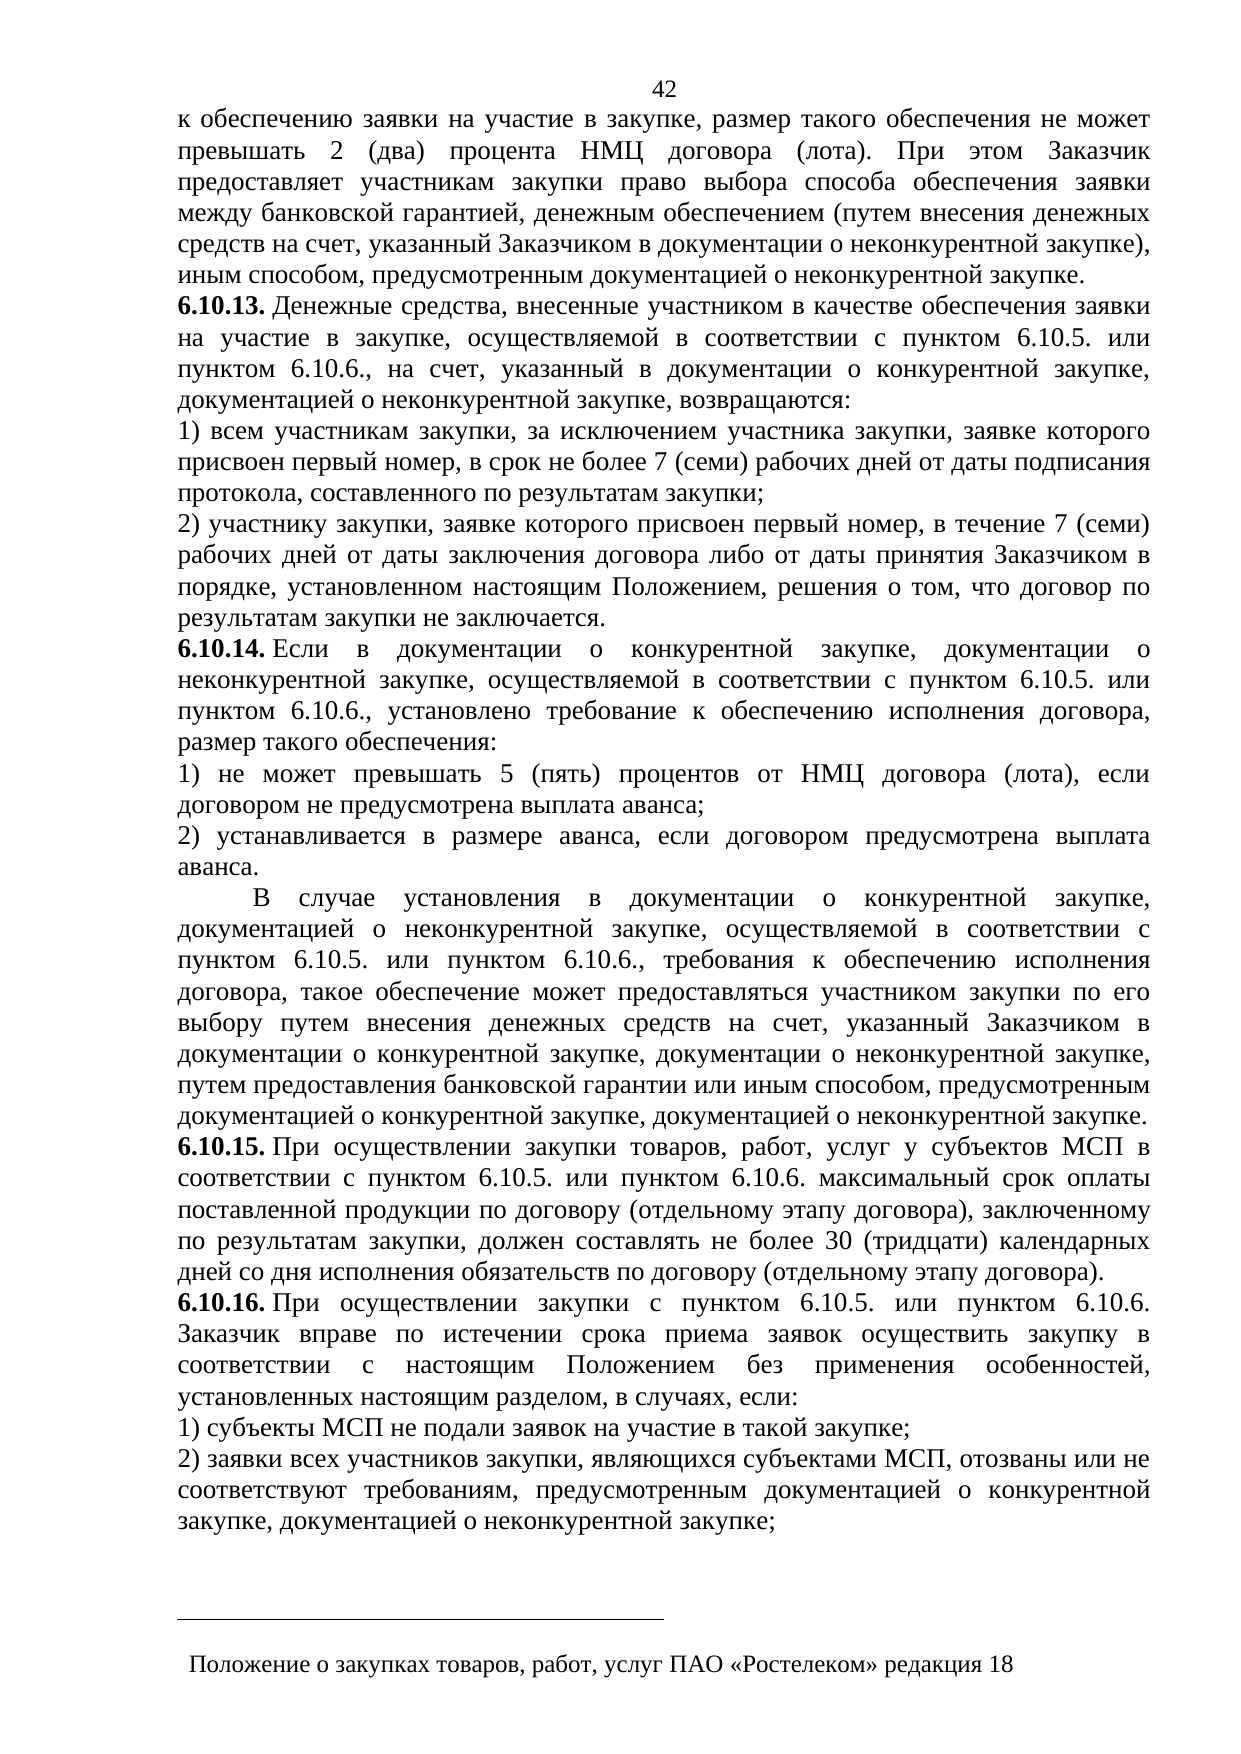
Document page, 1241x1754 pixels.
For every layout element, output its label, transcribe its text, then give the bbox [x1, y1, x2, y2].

list При осуществлении закупки с пунктом 6.10.5. или пунктом 6.10.6. Заказчик вправе по истечении срока приема заявок осуществить закупку в соответствии с настоящим Положением без применения особенностей, установленных настоящим разделом, в случаях, если: [177, 1286, 1152, 1411]
list При осуществлении закупки товаров, работ, услуг у субъектов МСП в соответствии с пунктом 6.10.5. или пунктом 6.10.6. максимальный срок оплаты поставленной продукции по договору (отдельному этапу договора), заключенному по результатам закупки, должен составлять не более 30 (тридцати) календарных дней со дня исполнения обязательств по договору (отдельному этапу договора). [177, 1130, 1152, 1286]
list Денежные средства, внесенные участником в качестве обеспечения заявки на участие в закупке, осуществляемой в соответствии с пунктом 6.10.5. или пунктом 6.10.6., на счет, указанный в документации о конкурентной закупке, документацией о неконкурентной закупке, возвращаются: [177, 289, 1152, 414]
text 2) заявки всех участников закупки, являющихся субъектами МСП, отозваны или не соответствуют требованиям, предусмотренным документацией о конкурентной закупке, документацией о неконкурентной закупке; [177, 1442, 1152, 1535]
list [177, 103, 1152, 289]
text 1) всем участникам закупки, за исключением участника закупки, заявке которого присвоен первый номер, в срок не более 7 (семи) рабочих дней от даты подписания протокола, составленного по результатам закупки; [177, 414, 1152, 507]
text 1) не может превышать 5 (пять) процентов от НМЦ договора (лота), если договором не предусмотрена выплата аванса; [177, 757, 1152, 819]
text В случае установления в документации о конкурентной закупке, документацией о неконкурентной закупке, осуществляемой в соответствии с пунктом 6.10.5. или пунктом 6.10.6., требования к обеспечению исполнения договора, такое обеспечение может предоставляться участником закупки по его выбору путем внесения денежных средств на счет, указанный Заказчиком в документации о конкурентной закупке, документации о неконкурентной закупке, путем предоставления банковской гарантии или иным способом, предусмотренным документацией о конкурентной закупке, документацией о неконкурентной закупке. [177, 881, 1152, 1130]
text 2) участнику закупки, заявке которого присвоен первый номер, в течение 7 (семи) рабочих дней от даты заключения договора либо от даты принятия Заказчиком в порядке, установленном настоящим Положением, решения о том, что договор по результатам закупки не заключается. [177, 507, 1152, 632]
text 1) субъекты МСП не подали заявок на участие в такой закупке; [177, 1411, 1152, 1442]
list Если в документации о конкурентной закупке, документации о неконкурентной закупке, осуществляемой в соответствии с пунктом 6.10.5. или пунктом 6.10.6., установлено требование к обеспечению исполнения договора, размер такого обеспечения: [177, 632, 1152, 757]
text 2) устанавливается в размере аванса, если договором предусмотрена выплата аванса. [177, 819, 1152, 881]
